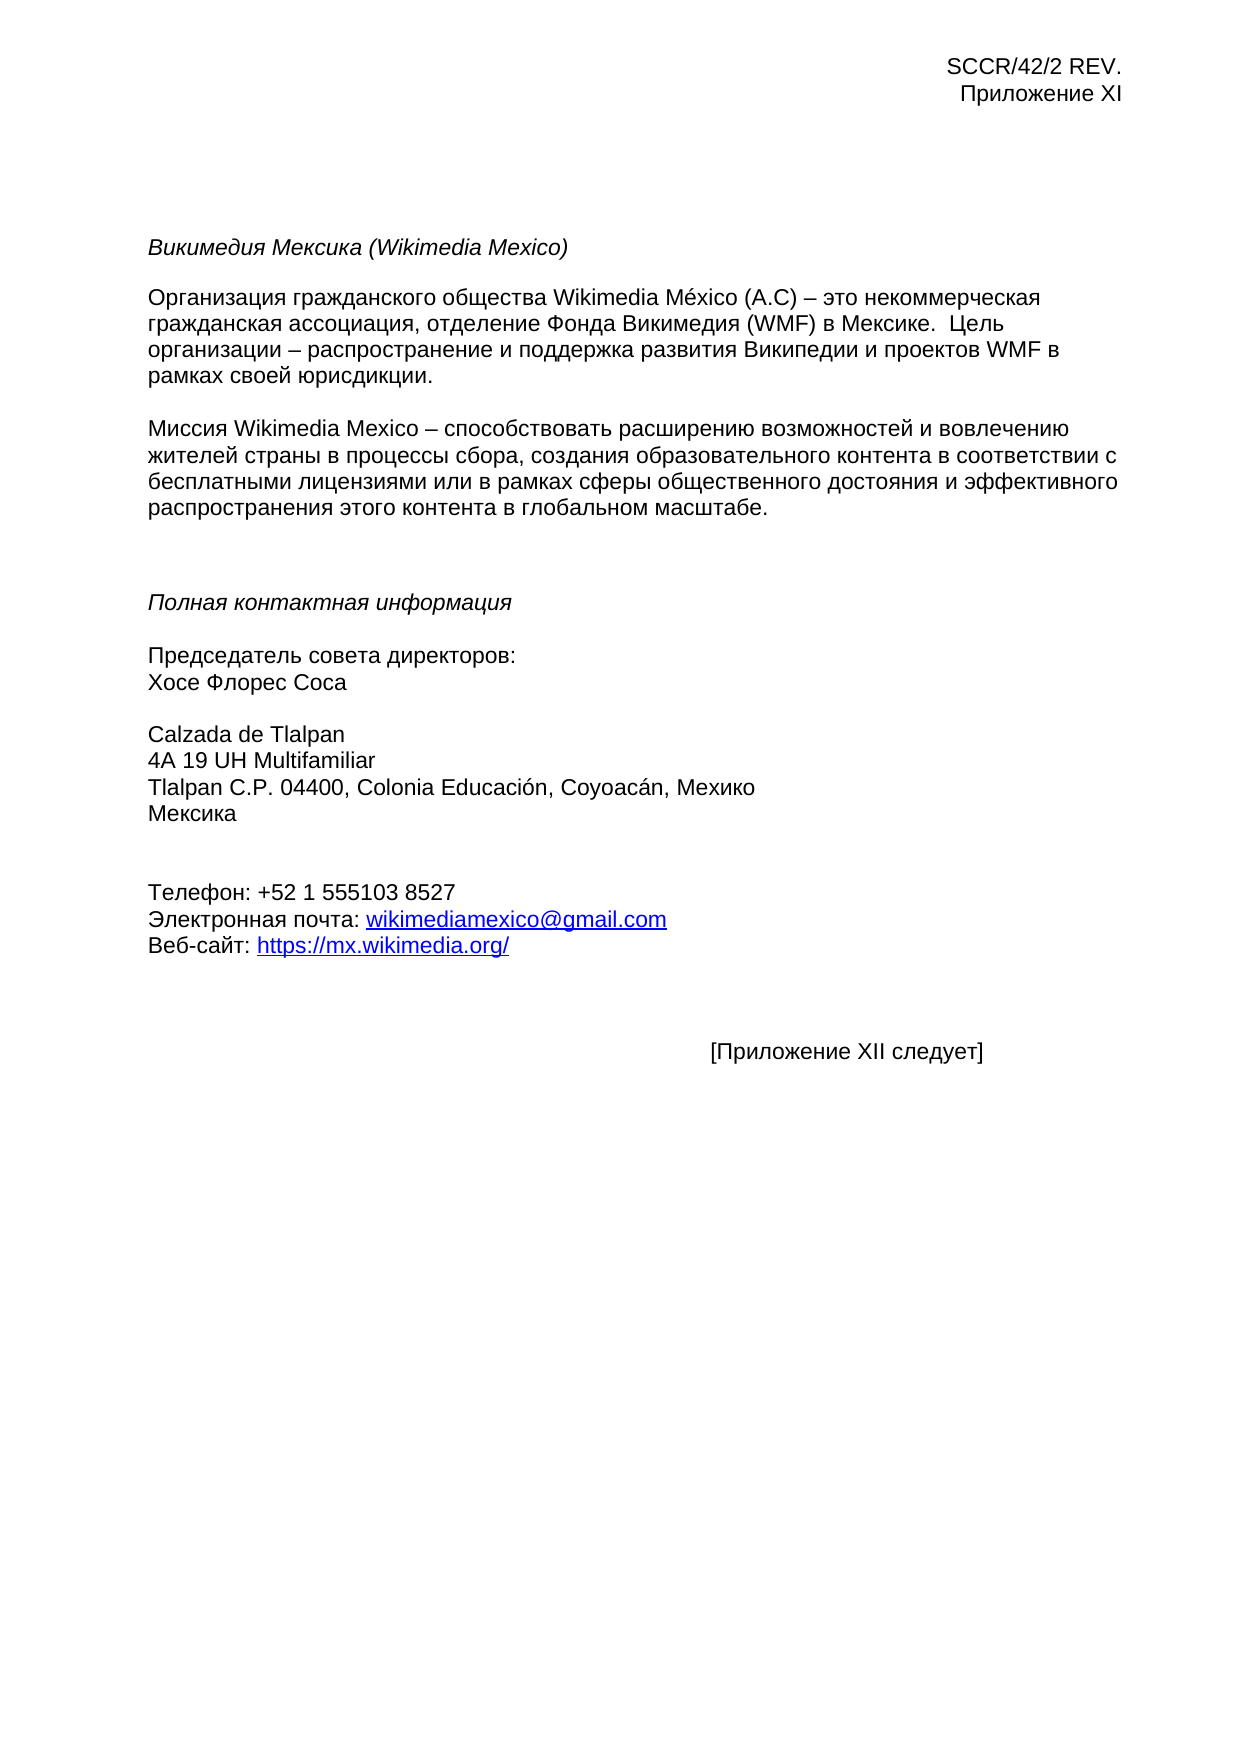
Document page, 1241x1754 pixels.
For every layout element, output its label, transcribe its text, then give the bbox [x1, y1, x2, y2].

text Мексика [148, 800, 1122, 827]
text Организация гражданского общества Wikimedia México (A.C) – это некоммерческая гражданская ассоциация, отделение Фонда Викимедия (WMF) в Мексике. Цель организации – распространение и поддержка развития Википедии и проектов WMF в рамках своей юрисдикции. [148, 283, 1122, 389]
text Tlalpan C.P. 04400, Colonia Educación, Coyoacán, Мехико [148, 774, 1122, 800]
text Полная контактная информация [148, 589, 1122, 616]
text Хосе Флорес Соса [148, 668, 1122, 695]
text [Приложение XII следует] [710, 1037, 1122, 1064]
subtitle Викимедия Мексика (Wikimedia Mexico) [148, 234, 1122, 261]
text Миссия Wikimedia Mexico – способствовать расширению возможностей и вовлечению жителей страны в процессы сбора, создания образовательного контента в соответствии с бесплатными лицензиями или в рамках сферы общественного достояния и эффективного распространения этого контента в глобальном масштабе. [148, 415, 1122, 521]
text Председатель совета директоров: [148, 642, 1122, 668]
text Телефон: +52 1 555103 8527 [148, 879, 1122, 906]
text 4A 19 UH Multifamiliar [148, 747, 1122, 774]
text Веб-сайт: https://mx.wikimedia.org/ [148, 932, 1122, 958]
text Calzada de Tlalpan [148, 721, 1122, 747]
text Электронная почта: wikimediamexico@gmail.com [148, 906, 1122, 932]
